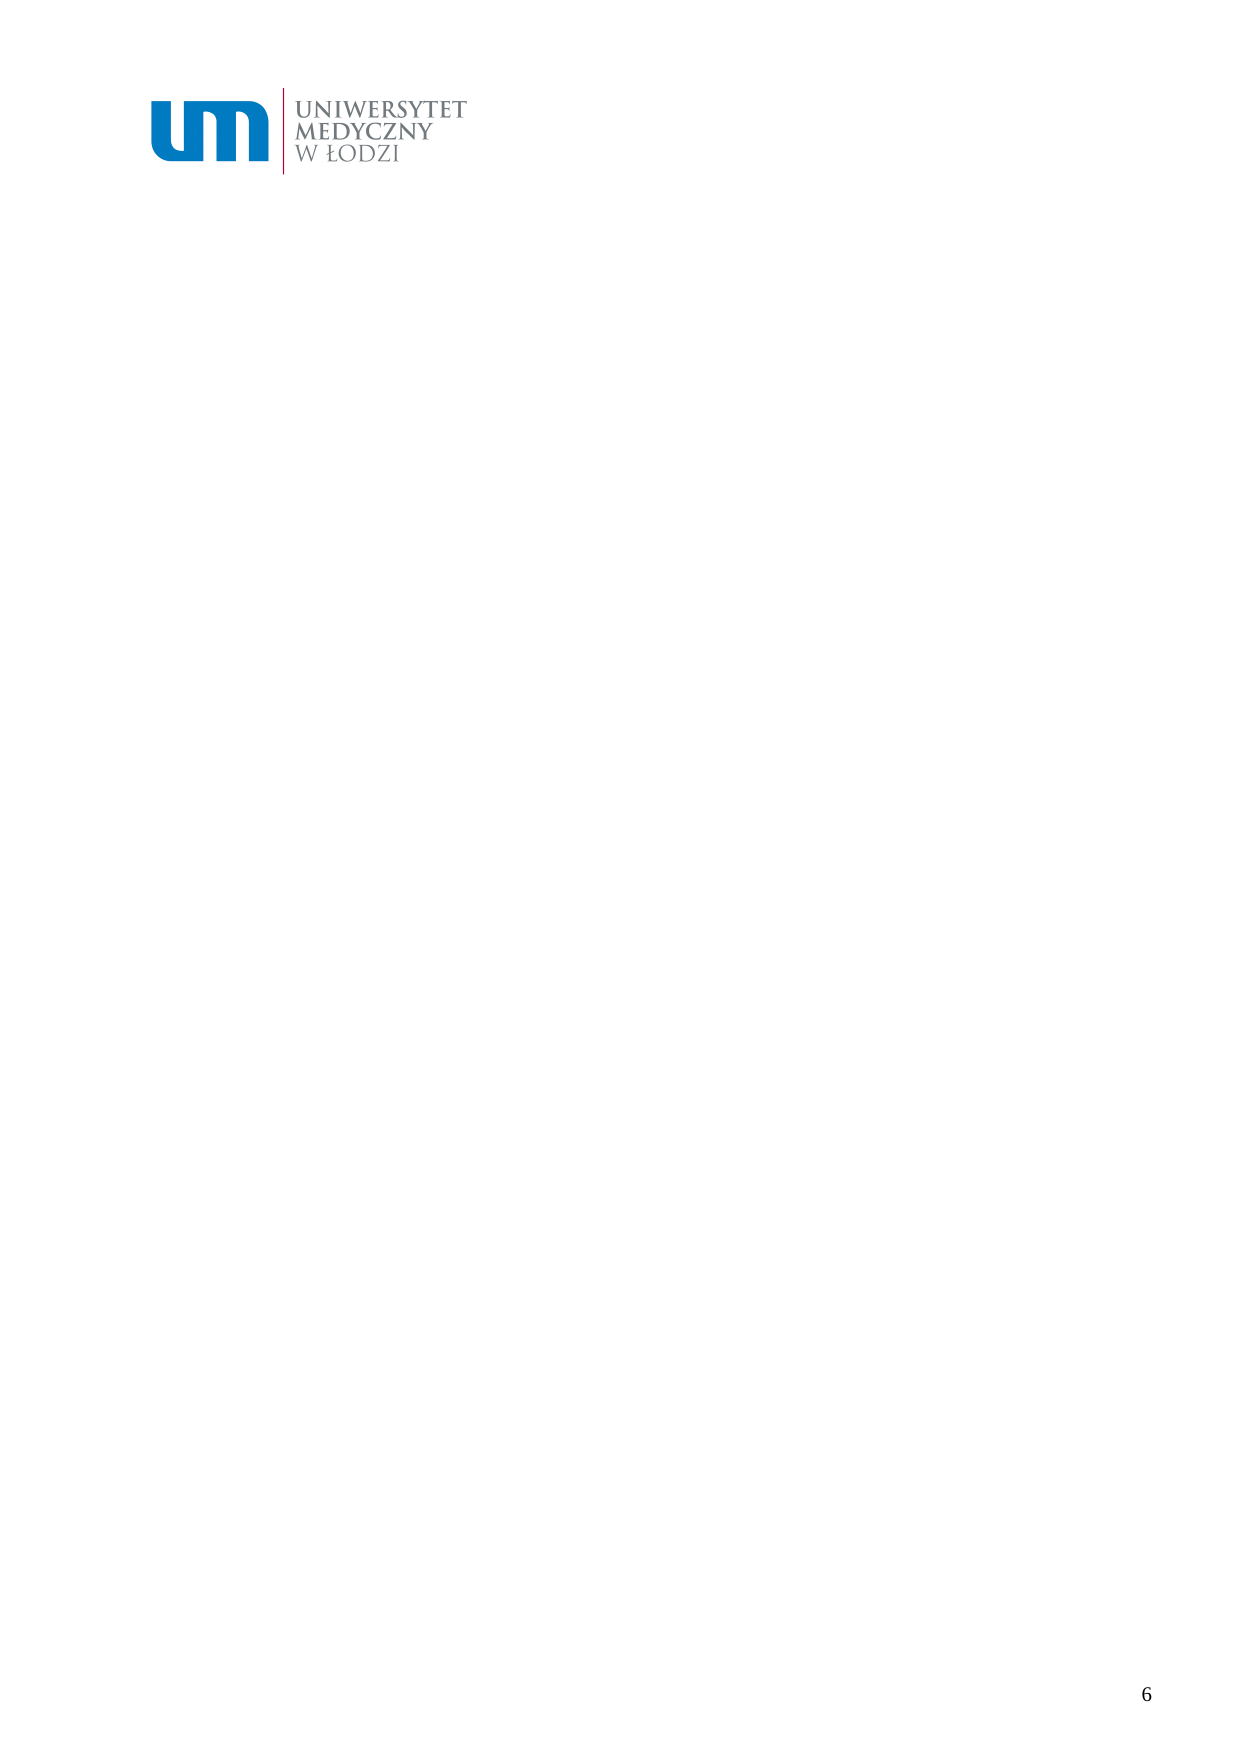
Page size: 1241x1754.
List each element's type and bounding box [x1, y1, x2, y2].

picture [147, 73, 473, 185]
